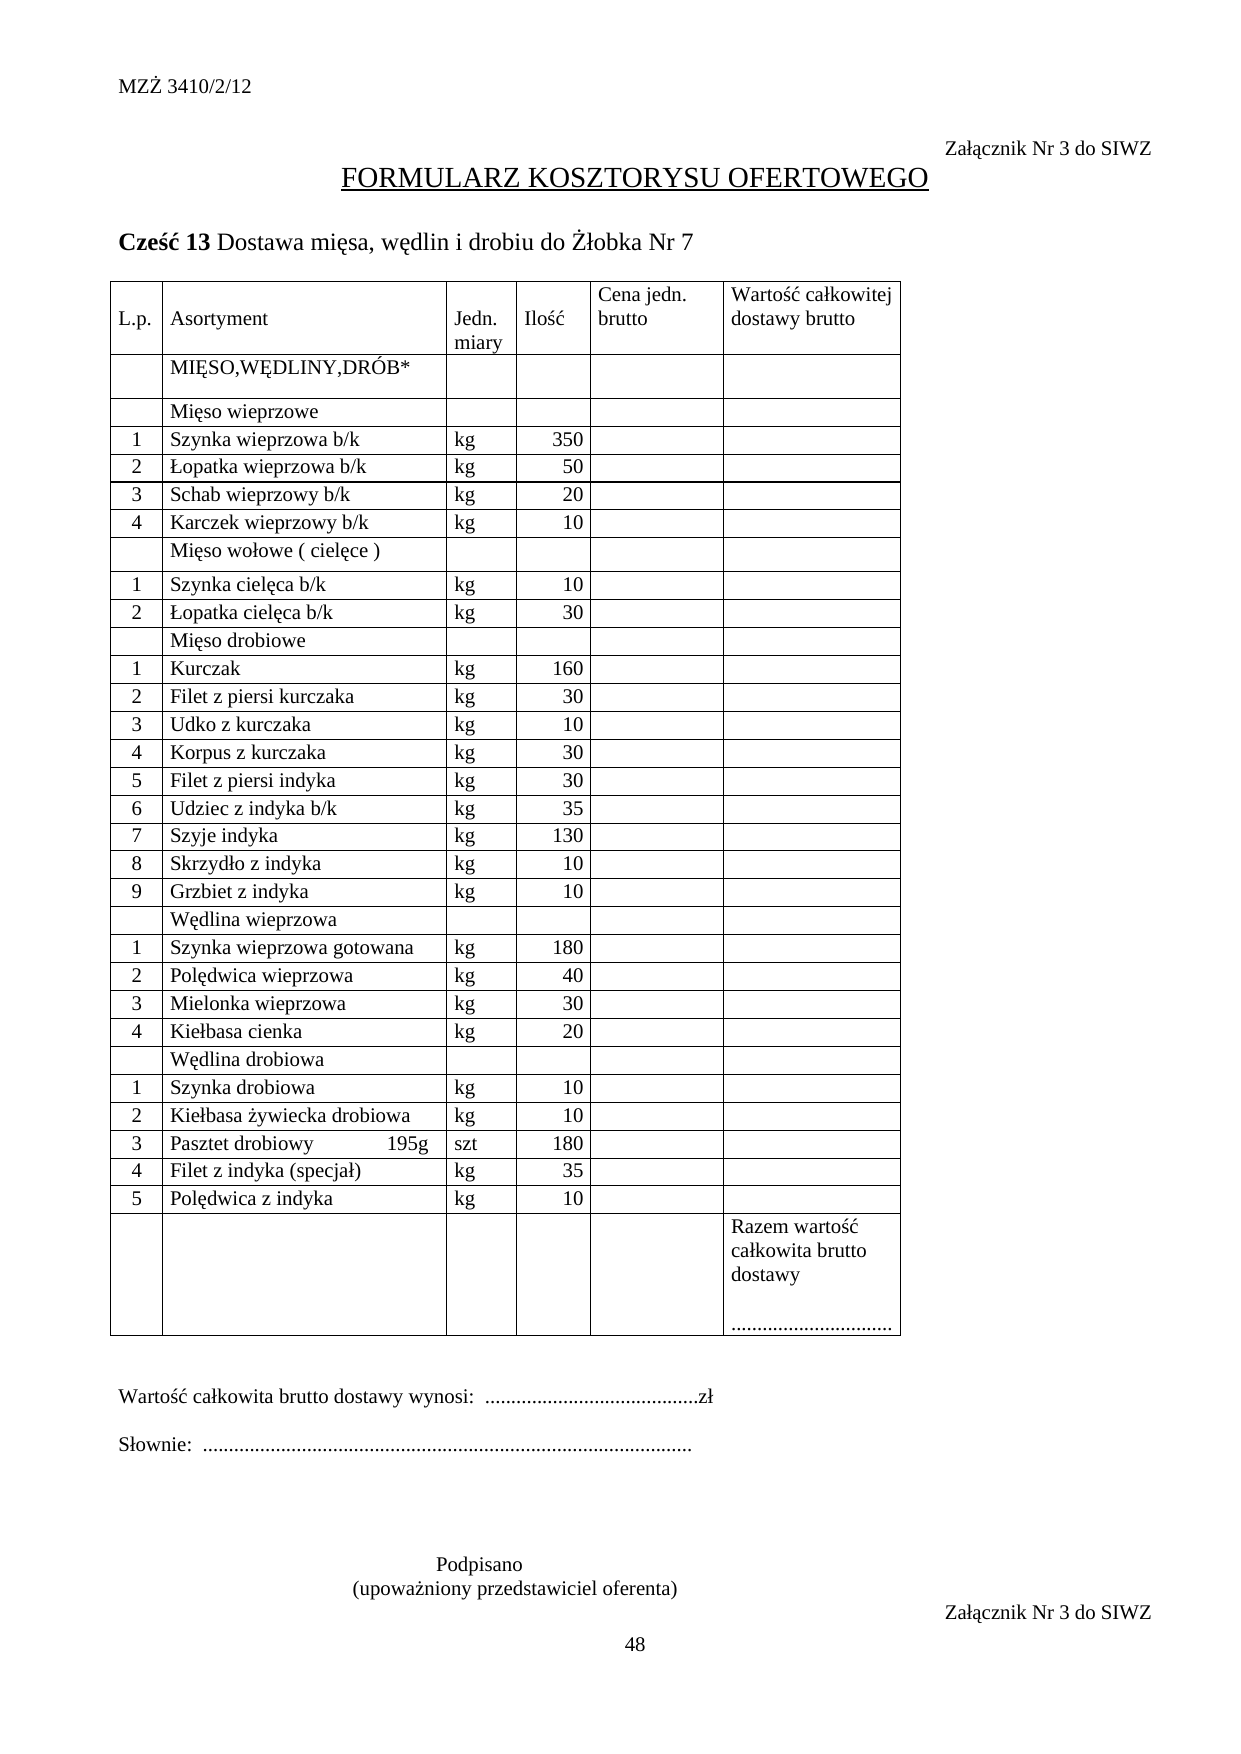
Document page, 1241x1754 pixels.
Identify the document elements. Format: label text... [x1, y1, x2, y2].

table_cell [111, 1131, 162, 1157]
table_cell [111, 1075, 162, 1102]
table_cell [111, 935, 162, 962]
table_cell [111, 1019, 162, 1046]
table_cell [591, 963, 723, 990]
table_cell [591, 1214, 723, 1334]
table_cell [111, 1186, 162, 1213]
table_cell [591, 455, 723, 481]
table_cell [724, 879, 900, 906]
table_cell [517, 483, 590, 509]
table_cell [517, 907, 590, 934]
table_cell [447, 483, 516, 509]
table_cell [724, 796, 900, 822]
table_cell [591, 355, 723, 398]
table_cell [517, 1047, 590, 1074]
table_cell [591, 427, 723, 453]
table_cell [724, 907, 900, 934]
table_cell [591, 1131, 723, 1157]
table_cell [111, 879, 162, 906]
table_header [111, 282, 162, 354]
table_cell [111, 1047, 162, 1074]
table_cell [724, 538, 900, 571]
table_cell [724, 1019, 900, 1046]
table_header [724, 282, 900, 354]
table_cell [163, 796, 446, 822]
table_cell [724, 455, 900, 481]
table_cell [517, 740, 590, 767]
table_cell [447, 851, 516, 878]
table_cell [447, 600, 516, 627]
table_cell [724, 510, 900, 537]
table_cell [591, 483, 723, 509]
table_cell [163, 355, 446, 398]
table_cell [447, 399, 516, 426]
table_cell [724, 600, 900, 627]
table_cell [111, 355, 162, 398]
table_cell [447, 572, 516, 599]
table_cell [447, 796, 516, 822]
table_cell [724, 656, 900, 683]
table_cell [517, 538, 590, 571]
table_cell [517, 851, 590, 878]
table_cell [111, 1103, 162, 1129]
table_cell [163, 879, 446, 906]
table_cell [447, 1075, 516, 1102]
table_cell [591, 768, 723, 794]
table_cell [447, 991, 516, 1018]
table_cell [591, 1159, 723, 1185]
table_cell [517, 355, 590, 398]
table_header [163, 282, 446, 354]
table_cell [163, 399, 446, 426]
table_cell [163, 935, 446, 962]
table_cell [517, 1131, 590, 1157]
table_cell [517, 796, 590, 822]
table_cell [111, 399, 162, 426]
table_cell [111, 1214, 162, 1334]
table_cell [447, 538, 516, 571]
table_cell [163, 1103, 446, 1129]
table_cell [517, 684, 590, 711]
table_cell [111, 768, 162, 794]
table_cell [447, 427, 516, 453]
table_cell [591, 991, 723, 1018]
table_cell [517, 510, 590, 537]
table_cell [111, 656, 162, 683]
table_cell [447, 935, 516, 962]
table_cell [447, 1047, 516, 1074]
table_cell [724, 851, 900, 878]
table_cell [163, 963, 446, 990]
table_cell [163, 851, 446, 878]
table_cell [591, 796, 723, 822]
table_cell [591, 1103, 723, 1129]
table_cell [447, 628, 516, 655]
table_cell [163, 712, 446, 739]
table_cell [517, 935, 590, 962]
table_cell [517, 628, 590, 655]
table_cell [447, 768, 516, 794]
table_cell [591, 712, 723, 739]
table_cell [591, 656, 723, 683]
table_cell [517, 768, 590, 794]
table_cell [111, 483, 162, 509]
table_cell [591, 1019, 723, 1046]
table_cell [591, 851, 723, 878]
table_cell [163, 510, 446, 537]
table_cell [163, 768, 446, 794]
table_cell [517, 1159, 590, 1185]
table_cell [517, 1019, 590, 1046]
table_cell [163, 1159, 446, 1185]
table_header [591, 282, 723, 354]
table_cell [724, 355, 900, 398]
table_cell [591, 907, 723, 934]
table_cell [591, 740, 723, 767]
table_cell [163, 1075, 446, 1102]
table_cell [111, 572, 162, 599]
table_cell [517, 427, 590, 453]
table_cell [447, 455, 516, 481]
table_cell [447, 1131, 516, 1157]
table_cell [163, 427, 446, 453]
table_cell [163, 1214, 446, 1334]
text (upoważniony przedstawiciel oferenta) [118, 1576, 1152, 1600]
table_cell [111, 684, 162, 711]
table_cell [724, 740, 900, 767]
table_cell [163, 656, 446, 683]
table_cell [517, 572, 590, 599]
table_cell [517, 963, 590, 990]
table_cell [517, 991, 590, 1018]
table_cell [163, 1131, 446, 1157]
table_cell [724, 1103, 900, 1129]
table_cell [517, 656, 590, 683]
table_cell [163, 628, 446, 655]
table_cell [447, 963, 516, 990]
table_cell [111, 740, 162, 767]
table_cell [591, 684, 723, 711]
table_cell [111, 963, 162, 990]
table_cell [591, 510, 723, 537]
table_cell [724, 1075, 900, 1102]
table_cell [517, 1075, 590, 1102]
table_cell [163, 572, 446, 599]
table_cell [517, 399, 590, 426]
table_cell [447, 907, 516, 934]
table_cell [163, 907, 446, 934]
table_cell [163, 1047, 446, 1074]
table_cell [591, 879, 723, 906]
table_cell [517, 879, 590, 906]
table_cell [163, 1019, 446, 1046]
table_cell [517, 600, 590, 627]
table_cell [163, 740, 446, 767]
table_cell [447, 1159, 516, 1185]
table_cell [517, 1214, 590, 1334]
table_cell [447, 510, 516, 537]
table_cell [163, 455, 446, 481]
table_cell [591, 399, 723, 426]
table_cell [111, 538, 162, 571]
text Załącznik Nr 3 do SIWZ [118, 136, 1152, 160]
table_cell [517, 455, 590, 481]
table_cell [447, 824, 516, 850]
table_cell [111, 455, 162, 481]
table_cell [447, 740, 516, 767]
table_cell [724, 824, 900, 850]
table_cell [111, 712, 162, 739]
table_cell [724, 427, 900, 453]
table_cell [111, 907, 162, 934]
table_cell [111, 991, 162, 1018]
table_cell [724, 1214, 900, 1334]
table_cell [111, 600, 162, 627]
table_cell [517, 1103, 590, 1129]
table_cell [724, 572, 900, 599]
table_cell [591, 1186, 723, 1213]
text Załącznik Nr 3 do SIWZ [118, 1600, 1152, 1624]
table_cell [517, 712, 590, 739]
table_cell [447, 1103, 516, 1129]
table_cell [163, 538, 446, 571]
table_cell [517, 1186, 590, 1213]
text Słownie: .............................................................................................. [118, 1432, 1152, 1456]
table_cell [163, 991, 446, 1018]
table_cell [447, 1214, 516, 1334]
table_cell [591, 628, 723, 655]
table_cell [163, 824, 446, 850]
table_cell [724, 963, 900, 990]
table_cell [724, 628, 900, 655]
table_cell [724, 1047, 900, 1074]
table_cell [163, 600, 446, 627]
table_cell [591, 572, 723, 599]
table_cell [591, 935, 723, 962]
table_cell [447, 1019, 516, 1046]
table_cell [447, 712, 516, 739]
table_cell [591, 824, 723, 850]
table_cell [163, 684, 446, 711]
text Podpisano [118, 1552, 1152, 1576]
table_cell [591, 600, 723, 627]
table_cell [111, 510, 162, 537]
text Wartość całkowita brutto dostawy wynosi: .........................................zł [118, 1384, 1152, 1408]
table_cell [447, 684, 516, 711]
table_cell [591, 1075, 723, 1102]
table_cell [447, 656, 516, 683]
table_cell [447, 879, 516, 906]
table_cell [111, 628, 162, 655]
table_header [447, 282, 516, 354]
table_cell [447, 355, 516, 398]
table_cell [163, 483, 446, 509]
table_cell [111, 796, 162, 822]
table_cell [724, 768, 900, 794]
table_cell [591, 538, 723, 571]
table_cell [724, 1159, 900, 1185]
text FORMULARZ KOSZTORYSU OFERTOWEGO [118, 160, 1152, 193]
text Cześć 13 Dostawa mięsa, wędlin i drobiu do Żłobka Nr 7 [118, 227, 1152, 256]
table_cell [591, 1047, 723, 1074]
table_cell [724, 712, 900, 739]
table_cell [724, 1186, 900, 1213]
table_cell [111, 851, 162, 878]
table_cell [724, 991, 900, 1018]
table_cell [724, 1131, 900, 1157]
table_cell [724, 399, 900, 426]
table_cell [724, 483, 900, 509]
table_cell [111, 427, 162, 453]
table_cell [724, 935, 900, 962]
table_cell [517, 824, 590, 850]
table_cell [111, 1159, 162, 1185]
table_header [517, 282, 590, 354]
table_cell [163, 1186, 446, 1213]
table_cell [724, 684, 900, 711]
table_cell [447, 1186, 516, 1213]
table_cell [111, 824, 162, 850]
